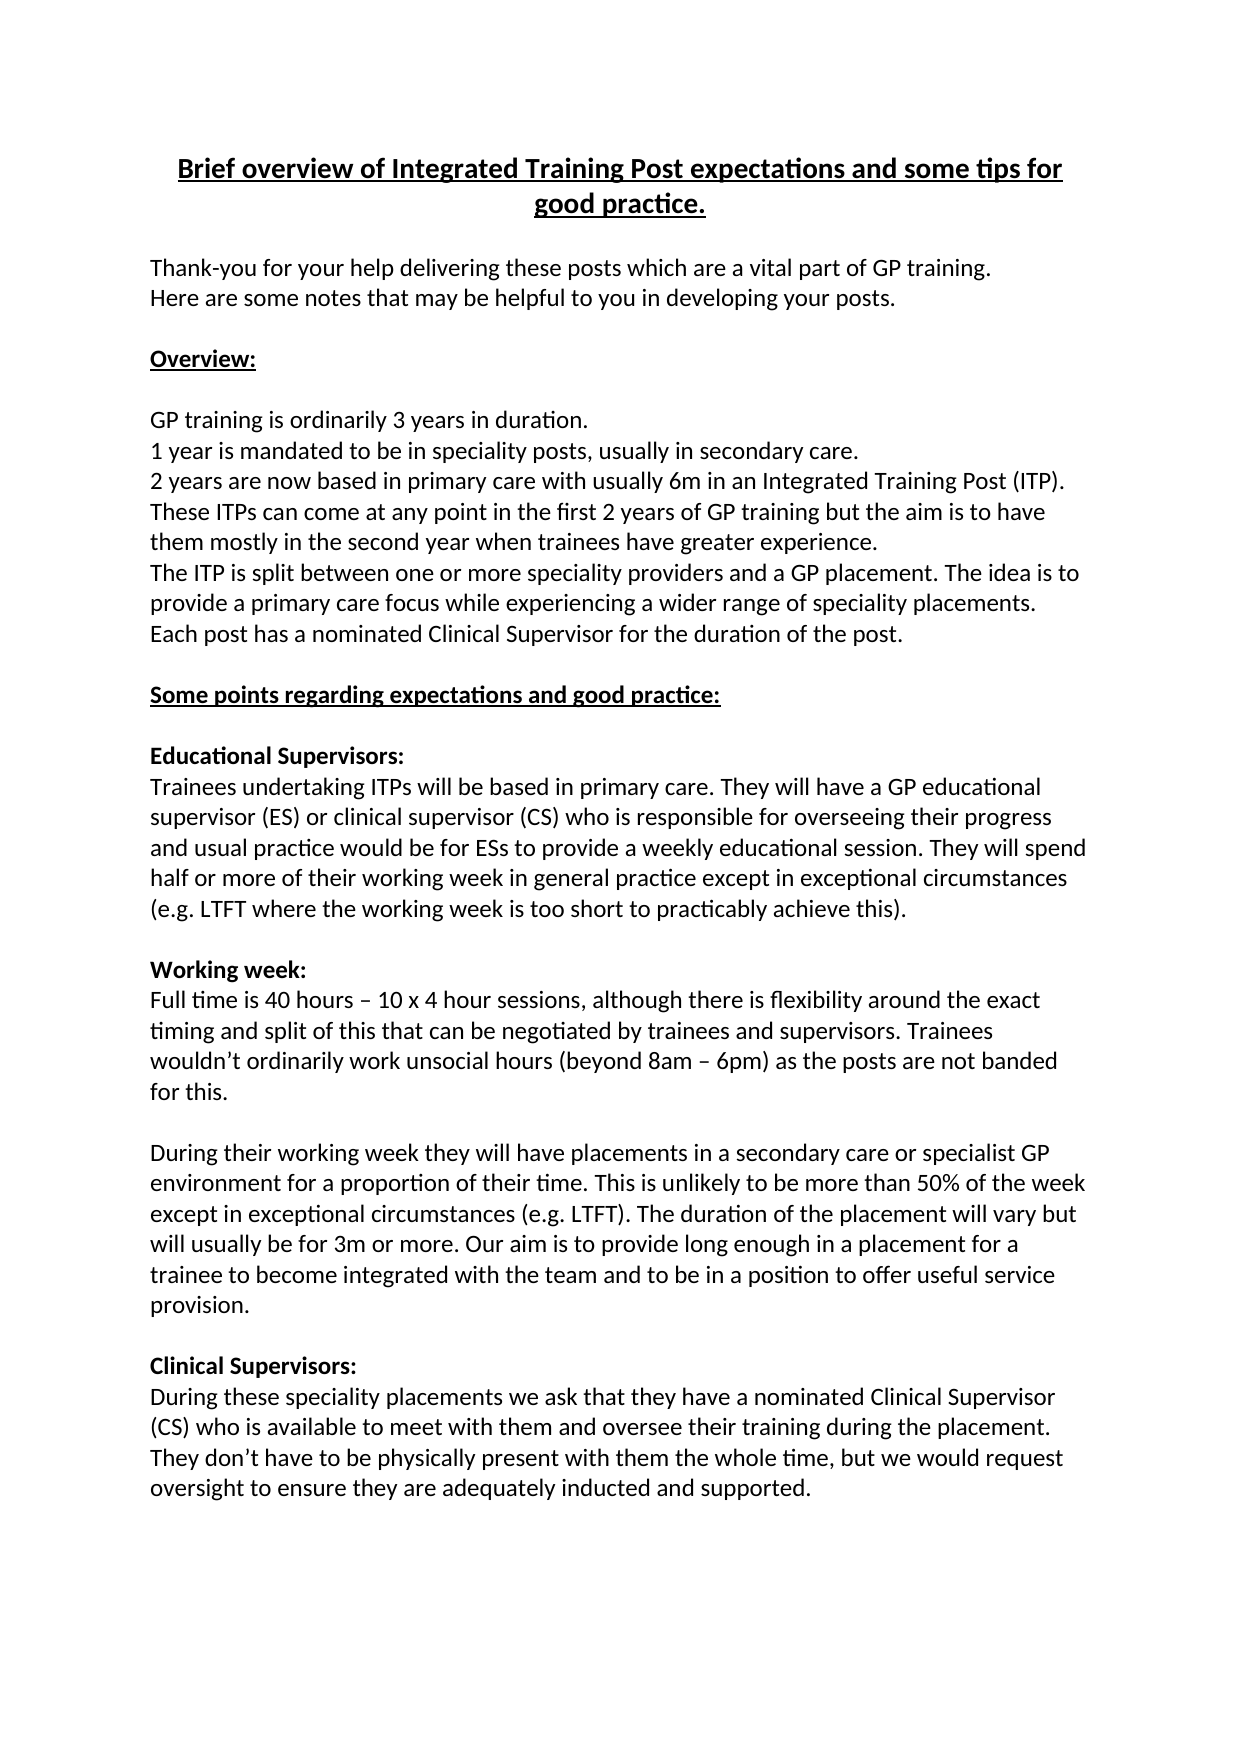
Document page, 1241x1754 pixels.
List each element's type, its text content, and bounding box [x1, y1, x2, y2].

text Working week: [150, 954, 1090, 984]
text Overview: [150, 343, 1090, 374]
text 2 years are now based in primary care with usually 6m in an Integrated Training Post (ITP). [150, 465, 1090, 496]
text Clinical Supervisors: [150, 1351, 1090, 1381]
text During these speciality placements we ask that they have a nominated Clinical Supervisor (CS) who is available to meet with them and oversee their training during the placement. They don’t have to be physically present with them the whole time, but we would request oversight to ensure they are adequately inducted and supported. [150, 1381, 1090, 1503]
text GP training is ordinarily 3 years in duration. [150, 404, 1090, 435]
text Each post has a nominated Clinical Supervisor for the duration of the post. [150, 618, 1090, 648]
text Here are some notes that may be helpful to you in developing your posts. [150, 282, 1090, 313]
text 1 year is mandated to be in speciality posts, usually in secondary care. [150, 435, 1090, 465]
text Some points regarding expectations and good practice: [150, 679, 1090, 709]
text Brief overview of Integrated Training Post expectations and some tips for good practice. [150, 150, 1090, 221]
text Educational Supervisors: [150, 740, 1090, 771]
text During their working week they will have placements in a secondary care or specialist GP environment for a proportion of their time. This is unlikely to be more than 50% of the week except in exceptional circumstances (e.g. LTFT). The duration of the placement will vary but will usually be for 3m or more. Our aim is to provide long enough in a placement for a trainee to become integrated with the team and to be in a position to offer useful service provision. [150, 1137, 1090, 1320]
text Thank-you for your help delivering these posts which are a vital part of GP training. [150, 252, 1090, 282]
text These ITPs can come at any point in the first 2 years of GP training but the aim is to have them mostly in the second year when trainees have greater experience. [150, 496, 1090, 557]
text Trainees undertaking ITPs will be based in primary care. They will have a GP educational supervisor (ES) or clinical supervisor (CS) who is responsible for overseeing their progress and usual practice would be for ESs to provide a weekly educational session. They will spend half or more of their working week in general practice except in exceptional circumstances (e.g. LTFT where the working week is too short to practicably achieve this). [150, 771, 1090, 923]
text The ITP is split between one or more speciality providers and a GP placement. The idea is to provide a primary care focus while experiencing a wider range of speciality placements. [150, 557, 1090, 618]
text Full time is 40 hours – 10 x 4 hour sessions, although there is flexibility around the exact timing and split of this that can be negotiated by trainees and supervisors. Trainees wouldn’t ordinarily work unsocial hours (beyond 8am – 6pm) as the posts are not banded for this. [150, 984, 1090, 1106]
